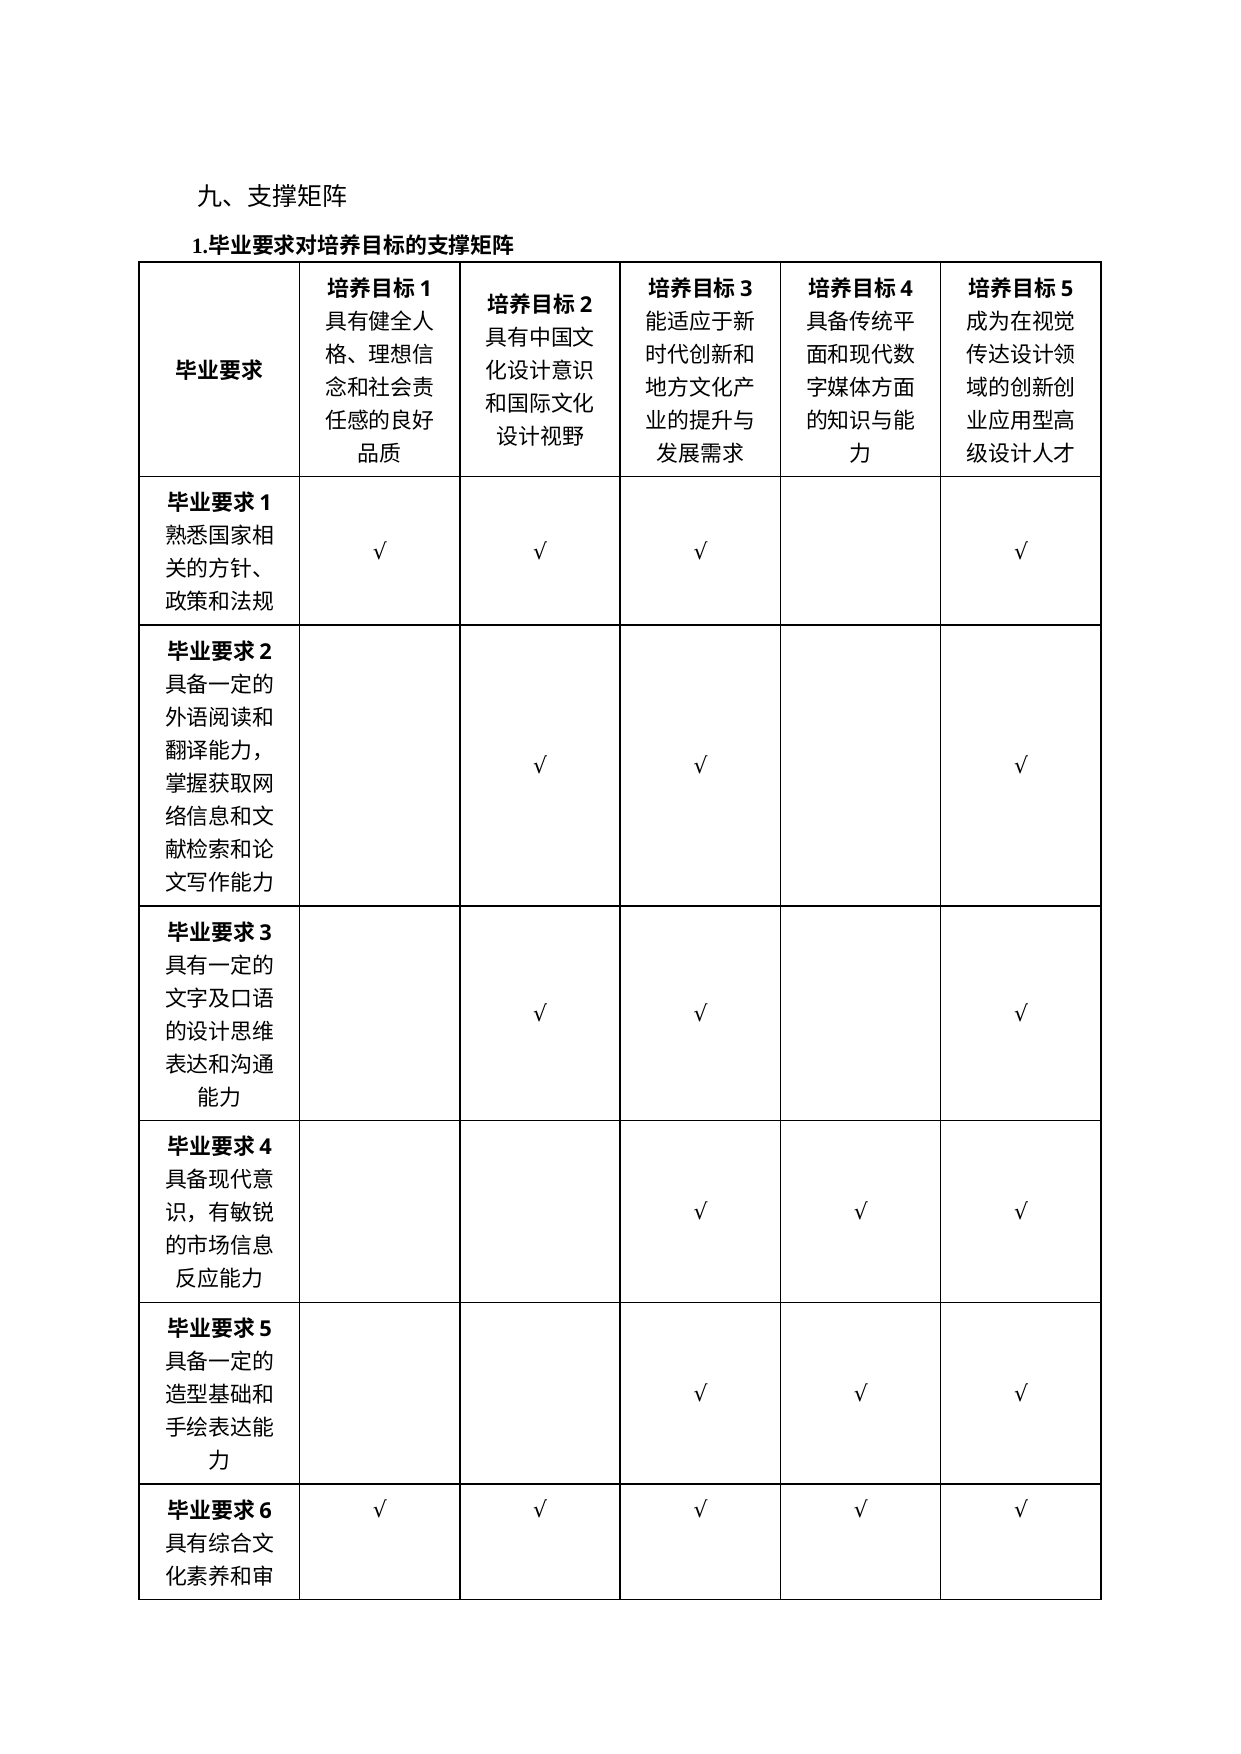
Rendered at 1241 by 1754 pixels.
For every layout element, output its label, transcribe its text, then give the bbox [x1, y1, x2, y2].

table_cell [300, 1121, 459, 1301]
table_cell √ [941, 907, 1100, 1120]
table_cell 毕业要求6具有综合文化素养和审美能力 [140, 1485, 299, 1599]
table_cell 毕业要求4具备现代意识，有敏锐的市场信息反应能力 [140, 1121, 299, 1301]
table_cell √ [621, 1485, 780, 1599]
table_cell √ [941, 477, 1100, 624]
table_cell √ [941, 1303, 1100, 1483]
table_cell √ [621, 907, 780, 1120]
table_cell √ [781, 1485, 940, 1599]
table_cell 毕业要求2具备一定的外语阅读和翻译能力，掌握获取网络信息和文献检索和论文写作能力 [140, 626, 299, 905]
table_cell 毕业要求1熟悉国家相关的方针、政策和法规 [140, 477, 299, 624]
table_cell √ [461, 907, 619, 1120]
table_header 培养目标4具备传统平面和现代数字媒体方面的知识与能力 [781, 263, 940, 476]
table_cell √ [941, 626, 1100, 905]
table_header 培养目标3能适应于新时代创新和地方文化产业的提升与发展需求 [621, 263, 780, 476]
table_cell √ [461, 477, 619, 624]
table_header 培养目标5成为在视觉传达设计领域的创新创业应用型高级设计人才 [941, 263, 1100, 476]
table_cell [300, 1303, 459, 1483]
table_cell √ [781, 1303, 940, 1483]
table_cell [781, 626, 940, 905]
table_cell √ [300, 477, 459, 624]
table_header 培养目标2具有中国文化设计意识和国际文化设计视野 [461, 263, 619, 476]
table_cell [300, 626, 459, 905]
table_cell [300, 907, 459, 1120]
table_cell √ [781, 1121, 940, 1301]
table_header 培养目标1具有健全人格、理想信念和社会责任感的良好品质 [300, 263, 459, 476]
table_header 毕业要求 [140, 263, 299, 476]
table_cell [461, 1303, 619, 1483]
table_cell √ [941, 1485, 1100, 1599]
table_cell √ [461, 626, 619, 905]
table_cell 毕业要求3具有一定的文字及口语的设计思维表达和沟通能力 [140, 907, 299, 1120]
table_cell [781, 477, 940, 624]
text 1.毕业要求对培养目标的支撑矩阵 [148, 228, 1093, 261]
text 九、支撑矩阵 [148, 162, 1093, 228]
table_cell √ [621, 1303, 780, 1483]
table_cell [781, 907, 940, 1120]
table_cell √ [300, 1485, 459, 1599]
table_cell √ [621, 1121, 780, 1301]
table_cell [461, 1121, 619, 1301]
table_cell √ [621, 626, 780, 905]
table_cell √ [461, 1485, 619, 1599]
table_cell 毕业要求5具备一定的造型基础和手绘表达能力 [140, 1303, 299, 1483]
table_cell √ [621, 477, 780, 624]
table_cell √ [941, 1121, 1100, 1301]
